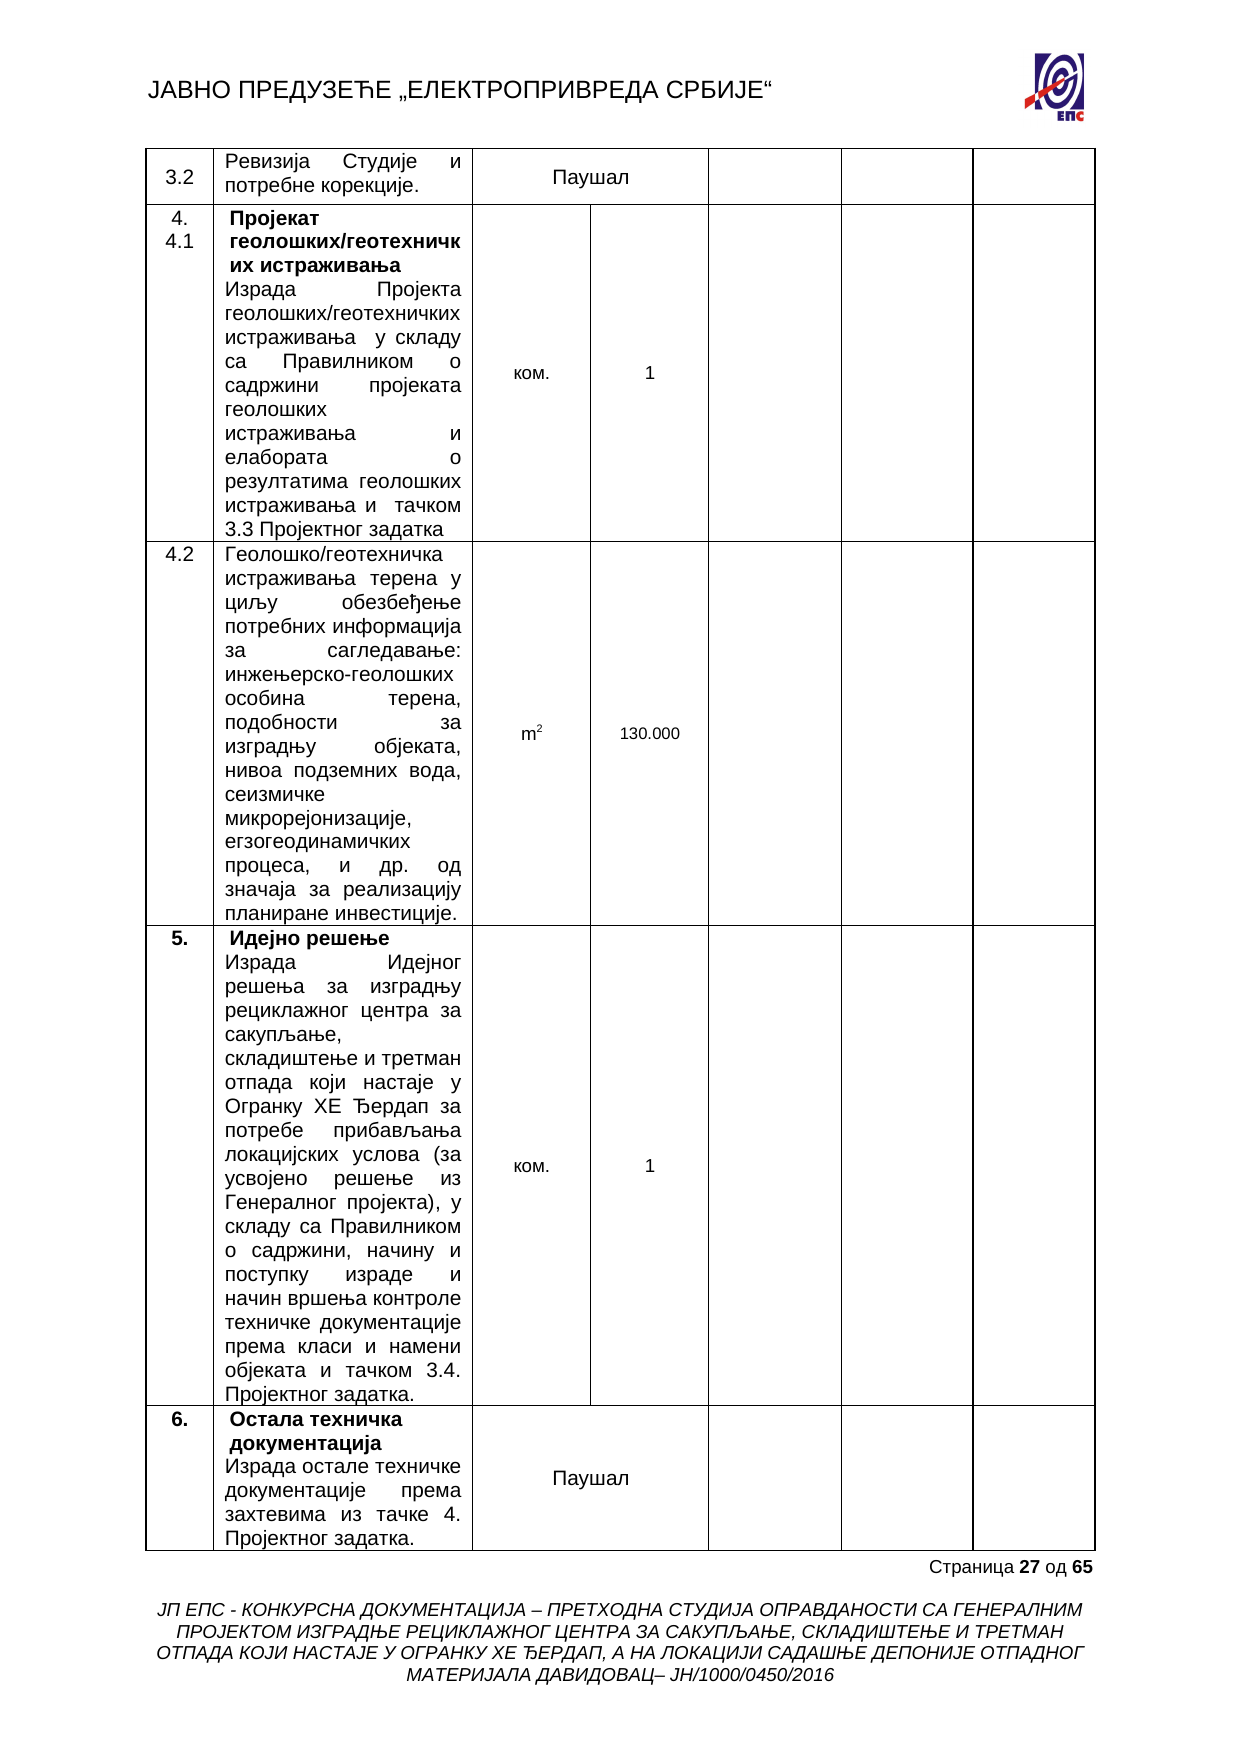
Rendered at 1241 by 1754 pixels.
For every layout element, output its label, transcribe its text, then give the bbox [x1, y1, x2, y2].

table_cell 1 [591, 926, 708, 1405]
table_cell [842, 205, 972, 541]
table_cell [974, 542, 1094, 925]
table_cell [709, 1406, 841, 1550]
table_cell ком. [473, 926, 590, 1405]
table_cell 130.000 [591, 542, 708, 925]
table_cell [842, 1406, 972, 1550]
table_cell 4.2 [147, 542, 213, 925]
picture [1017, 49, 1092, 128]
table_cell [842, 926, 972, 1405]
table_cell ком. [473, 205, 590, 541]
table_cell [842, 542, 972, 925]
table_cell [974, 926, 1094, 1405]
table_cell [709, 542, 841, 925]
table_cell Геолошко/геотехничкa истраживања терена у циљу обезбеђење потребних информација за сагледавање: инжењерско-геолошких особина терена, подобности за изградњу објеката, нивоа подземних вода, сеизмичке микрорејонизације, егзогеодинамичких процеса, и др. од значаја за реализацију планиране инвестиције. [214, 542, 472, 925]
table_cell Идејно решење Израда Идејног решења за изградњу рециклажног центра за сакупљање, складиштење и третман отпада који настаје у Огранку ХЕ Ђердап за потребе прибављања локацијских услова (за усвојено решење из Генералног пројекта), у складу са Правилником о садржини, начину и поступку израде и начин вршења контроле техничке документације према класи и намени објеката и тачком 3.4. Пројектног задатка. [214, 926, 472, 1405]
table_cell [974, 1406, 1094, 1550]
table_cell Остала техничка документација Израда остале техничке документације према захтевима из тачке 4. Пројектног задатка. [214, 1406, 472, 1550]
table_cell 5. [147, 926, 213, 1405]
table_cell [842, 149, 972, 204]
table_cell Пројекат геолошких/геотехничких истраживања Израда Пројекта геолошких/геотехничких истраживања у складу са Правилником о садржини пројеката геолошких истраживања и елабората о резултатима геолошких истраживања и тачком 3.3 Пројектног задатка [214, 205, 472, 541]
table_cell 6. [147, 1406, 213, 1550]
table_cell Паушал [473, 1406, 708, 1550]
table_cell [709, 149, 841, 204]
table_cell Ревизија Студије и потребне корекције. [214, 149, 472, 204]
table_cell 1 [591, 205, 708, 541]
table_cell Паушал [473, 149, 708, 204]
table_cell m2 [473, 542, 590, 925]
table_cell [709, 205, 841, 541]
table_cell [709, 926, 841, 1405]
table_cell 3.2 [147, 149, 213, 204]
table_cell [974, 149, 1094, 204]
table_cell [974, 205, 1094, 541]
table_cell 4. 4.1 [147, 205, 213, 541]
